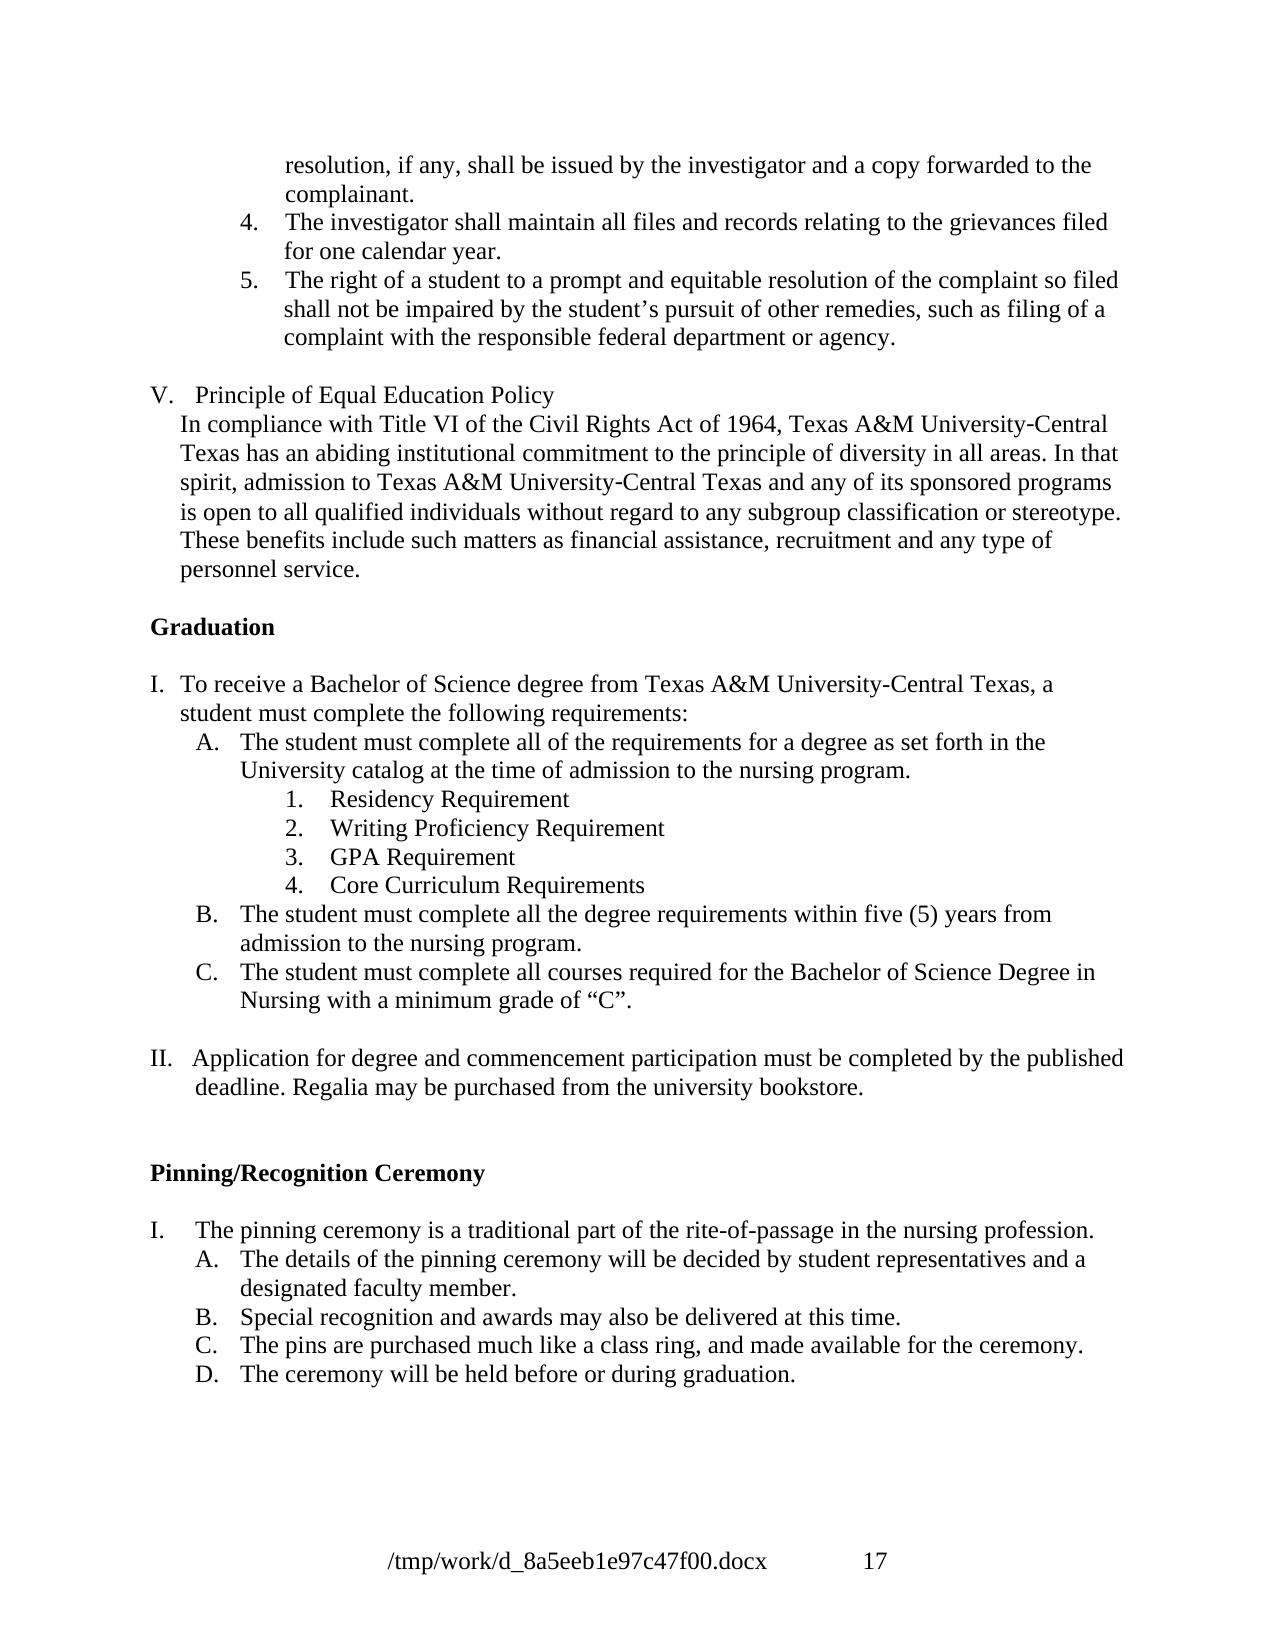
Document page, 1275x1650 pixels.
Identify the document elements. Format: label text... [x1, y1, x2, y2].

text 4. Core Curriculum Requirements [150, 870, 1125, 899]
text 3. GPA Requirement [150, 842, 1125, 870]
text I. The pinning ceremony is a traditional part of the rite-of-passage in the nursing profession. [150, 1215, 1125, 1244]
text B. Special recognition and awards may also be delivered at this time. [195, 1302, 1125, 1330]
text resolution, if any, shall be issued by the investigator and a copy forwarded to the [240, 150, 1125, 179]
text A. The details of the pinning ceremony will be decided by student representatives and a designated faculty member. [195, 1244, 1125, 1302]
text 4. The investigator shall maintain all files and records relating to the grievances filed for one calendar year. [240, 207, 1125, 265]
text C. The student must complete all courses required for the Bachelor of Science Degree in Nursing with a minimum grade of “C”. [195, 957, 1125, 1014]
text 5. The right of a student to a prompt and equitable resolution of the complaint so filed shall not be impaired by the student’s pursuit of other remedies, such as filing of a complaint with the responsible federal department or agency. [240, 265, 1125, 351]
text In compliance with Title VI of the Civil Rights Act of 1964, Texas A&M University‐Central Texas has an abiding institutional commitment to the principle of diversity in all areas. In that spirit, admission to Texas A&M University‐Central Texas and any of its sponsored programs is open to all qualified individuals without regard to any subgroup classification or stereotype. These benefits include such matters as financial assistance, recruitment and any type of personnel service. [180, 409, 1125, 583]
text I. To receive a Bachelor of Science degree from Texas A&M University-Central Texas, a student must complete the following requirements: [150, 669, 1125, 727]
text B. The student must complete all the degree requirements within five (5) years from admission to the nursing program. [195, 899, 1125, 957]
text 2. Writing Proficiency Requirement [150, 813, 1125, 842]
text V. Principle of Equal Education Policy [150, 380, 1125, 409]
text D. The ceremony will be held before or during graduation. [195, 1359, 1125, 1388]
text A. The student must complete all of the requirements for a degree as set forth in the University catalog at the time of admission to the nursing program. [195, 727, 1125, 784]
text Pinning/Recognition Ceremony [150, 1158, 1125, 1187]
text 1. Residency Requirement [150, 784, 1125, 813]
text C. The pins are purchased much like a class ring, and made available for the ceremony. [195, 1330, 1125, 1359]
text complainant. [240, 179, 1125, 207]
text II. Application for degree and commencement participation must be completed by the published deadline. Regalia may be purchased from the university bookstore. [150, 1043, 1125, 1100]
text Graduation [150, 612, 1125, 640]
